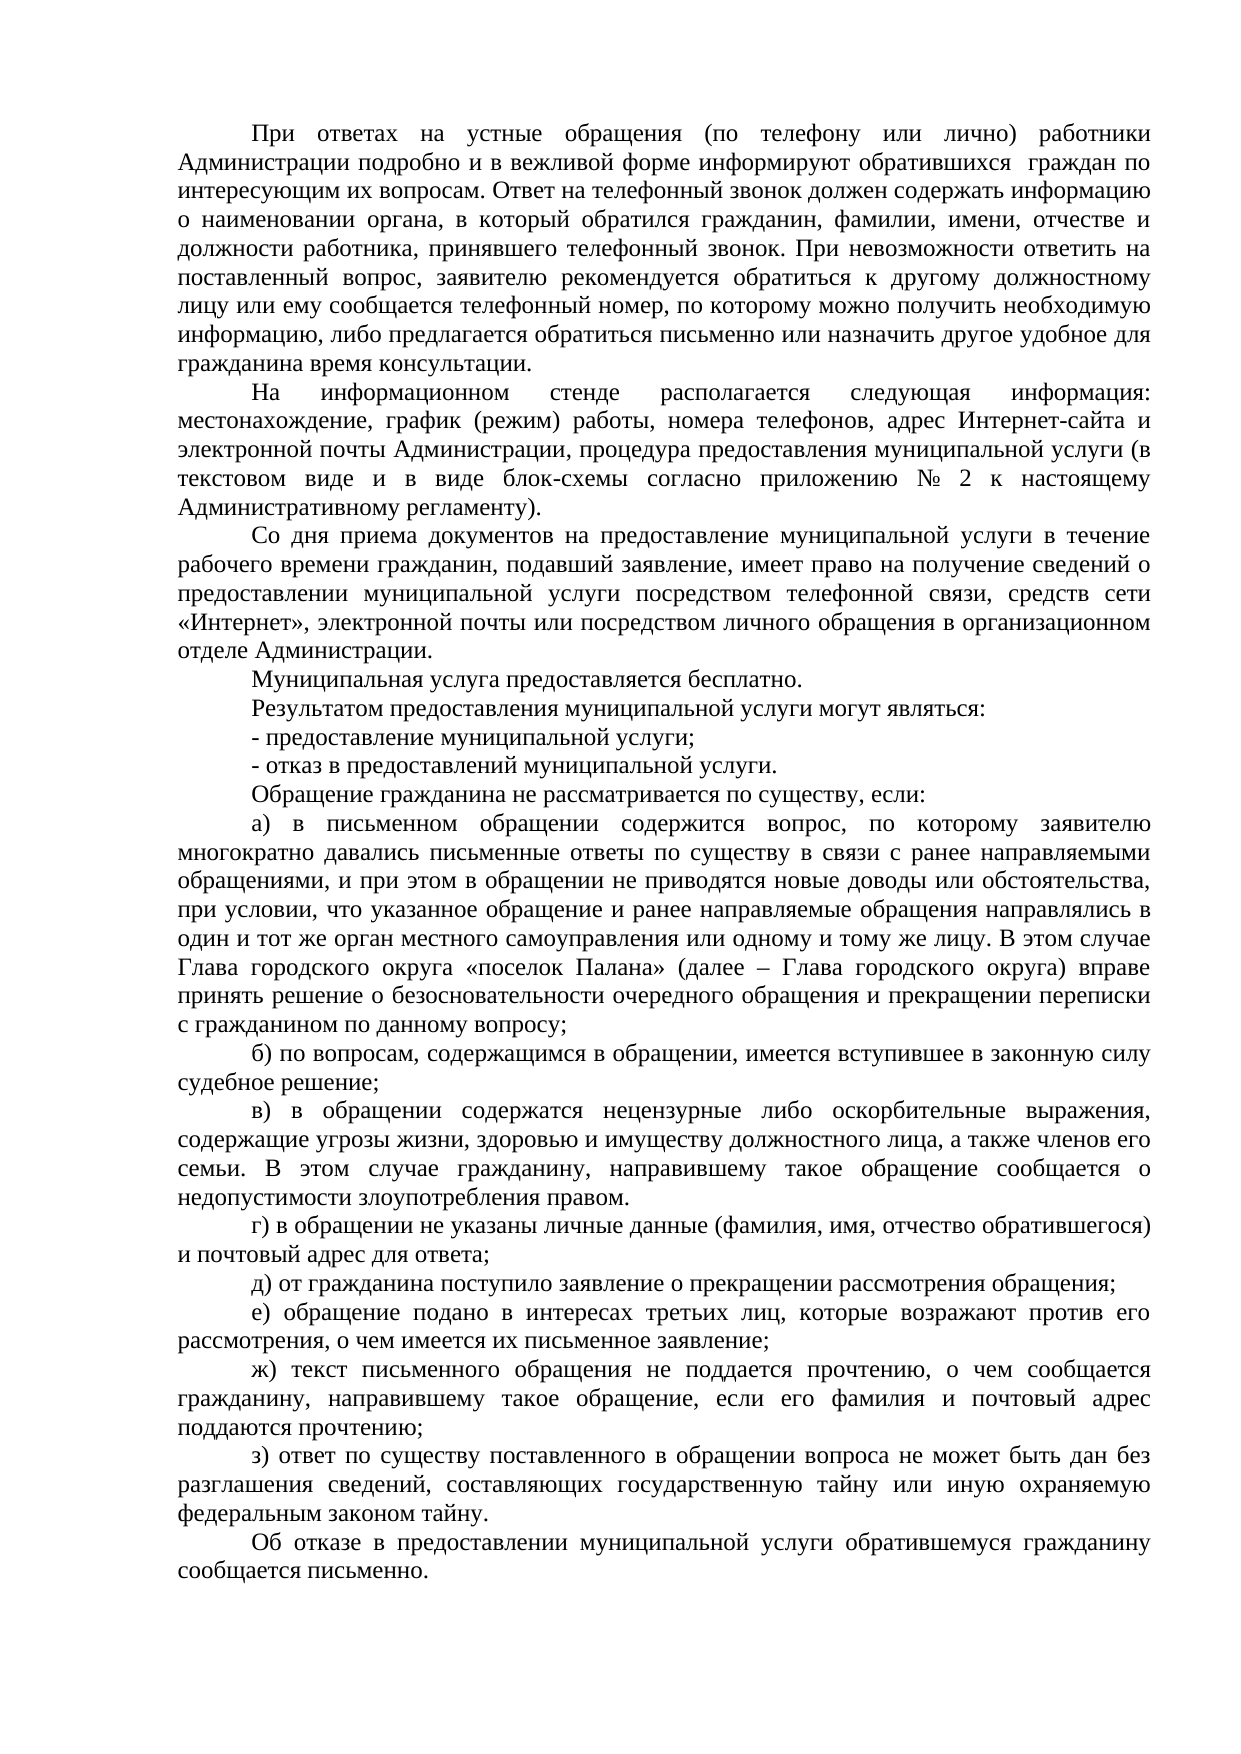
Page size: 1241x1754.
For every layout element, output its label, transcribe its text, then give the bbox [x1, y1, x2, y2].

text - отказ в предоставлений муниципальной услуги. [177, 751, 1152, 779]
text На информационном стенде располагается следующая информация: местонахождение, график (режим) работы, номера телефонов, адрес Интернет-сайта и электронной почты Администрации, процедура предоставления муниципальной услуги (в текстовом виде и в виде блок-схемы согласно приложению № 2 к настоящему Административному регламенту). [177, 377, 1152, 521]
text г) в обращении не указаны личные данные (фамилия, имя, отчество обратившегося) и почтовый адрес для ответа; [177, 1211, 1152, 1268]
text а) в письменном обращении содержится вопрос, по которому заявителю многократно давались письменные ответы по существу в связи с ранее направляемыми обращениями, и при этом в обращении не приводятся новые доводы или обстоятельства, при условии, что указанное обращение и ранее направляемые обращения направлялись в один и тот же орган местного самоуправления или одному и тому же лицу. В этом случае Глава городского округа «поселок Палана» (далее – Глава городского округа) вправе принять решение о безосновательности очередного обращения и прекращении переписки с гражданином по данному вопросу; [177, 808, 1152, 1038]
text При ответах на устные обращения (по телефону или лично) работники Администрации подробно и в вежливой форме информируют обратившихся граждан по интересующим их вопросам. Ответ на телефонный звонок должен содержать информацию о наименовании органа, в который обратился гражданин, фамилии, имени, отчестве и должности работника, принявшего телефонный звонок. При невозможности ответить на поставленный вопрос, заявителю рекомендуется обратиться к другому должностному лицу или ему сообщается телефонный номер, по которому можно получить необходимую информацию, либо предлагается обратиться письменно или назначить другое удобное для гражданина время консультации. [177, 118, 1152, 377]
text Со дня приема документов на предоставление муниципальной услуги в течение рабочего времени гражданин, подавший заявление, имеет право на получение сведений о предоставлении муниципальной услуги посредством телефонной связи, средств сети «Интернет», электронной почты или посредством личного обращения в организационном отделе Администрации. [177, 521, 1152, 664]
text Муниципальная услуга предоставляется бесплатно. [177, 664, 1152, 693]
text б) по вопросам, содержащимся в обращении, имеется вступившее в законную силу судебное решение; [177, 1038, 1152, 1096]
text - предоставление муниципальной услуги; [177, 722, 1152, 751]
text Обращение гражданина не рассматривается по существу, если: [177, 779, 1152, 808]
text д) от гражданина поступило заявление о прекращении рассмотрения обращения; [177, 1268, 1152, 1297]
text Об отказе в предоставлении муниципальной услуги обратившемуся гражданину сообщается письменно. [177, 1527, 1152, 1584]
text Результатом предоставления муниципальной услуги могут являться: [177, 693, 1152, 722]
text ж) текст письменного обращения не поддается прочтению, о чем сообщается гражданину, направившему такое обращение, если его фамилия и почтовый адрес поддаются прочтению; [177, 1354, 1152, 1441]
text в) в обращении содержатся нецензурные либо оскорбительные выражения, содержащие угрозы жизни, здоровью и имуществу должностного лица, а также членов его семьи. В этом случае гражданину, направившему такое обращение сообщается о недопустимости злоупотребления правом. [177, 1096, 1152, 1211]
text з) ответ по существу поставленного в обращении вопроса не может быть дан без разглашения сведений, составляющих государственную тайну или иную охраняемую федеральным законом тайну. [177, 1441, 1152, 1527]
text е) обращение подано в интересах третьих лиц, которые возражают против его рассмотрения, о чем имеется их письменное заявление; [177, 1297, 1152, 1354]
